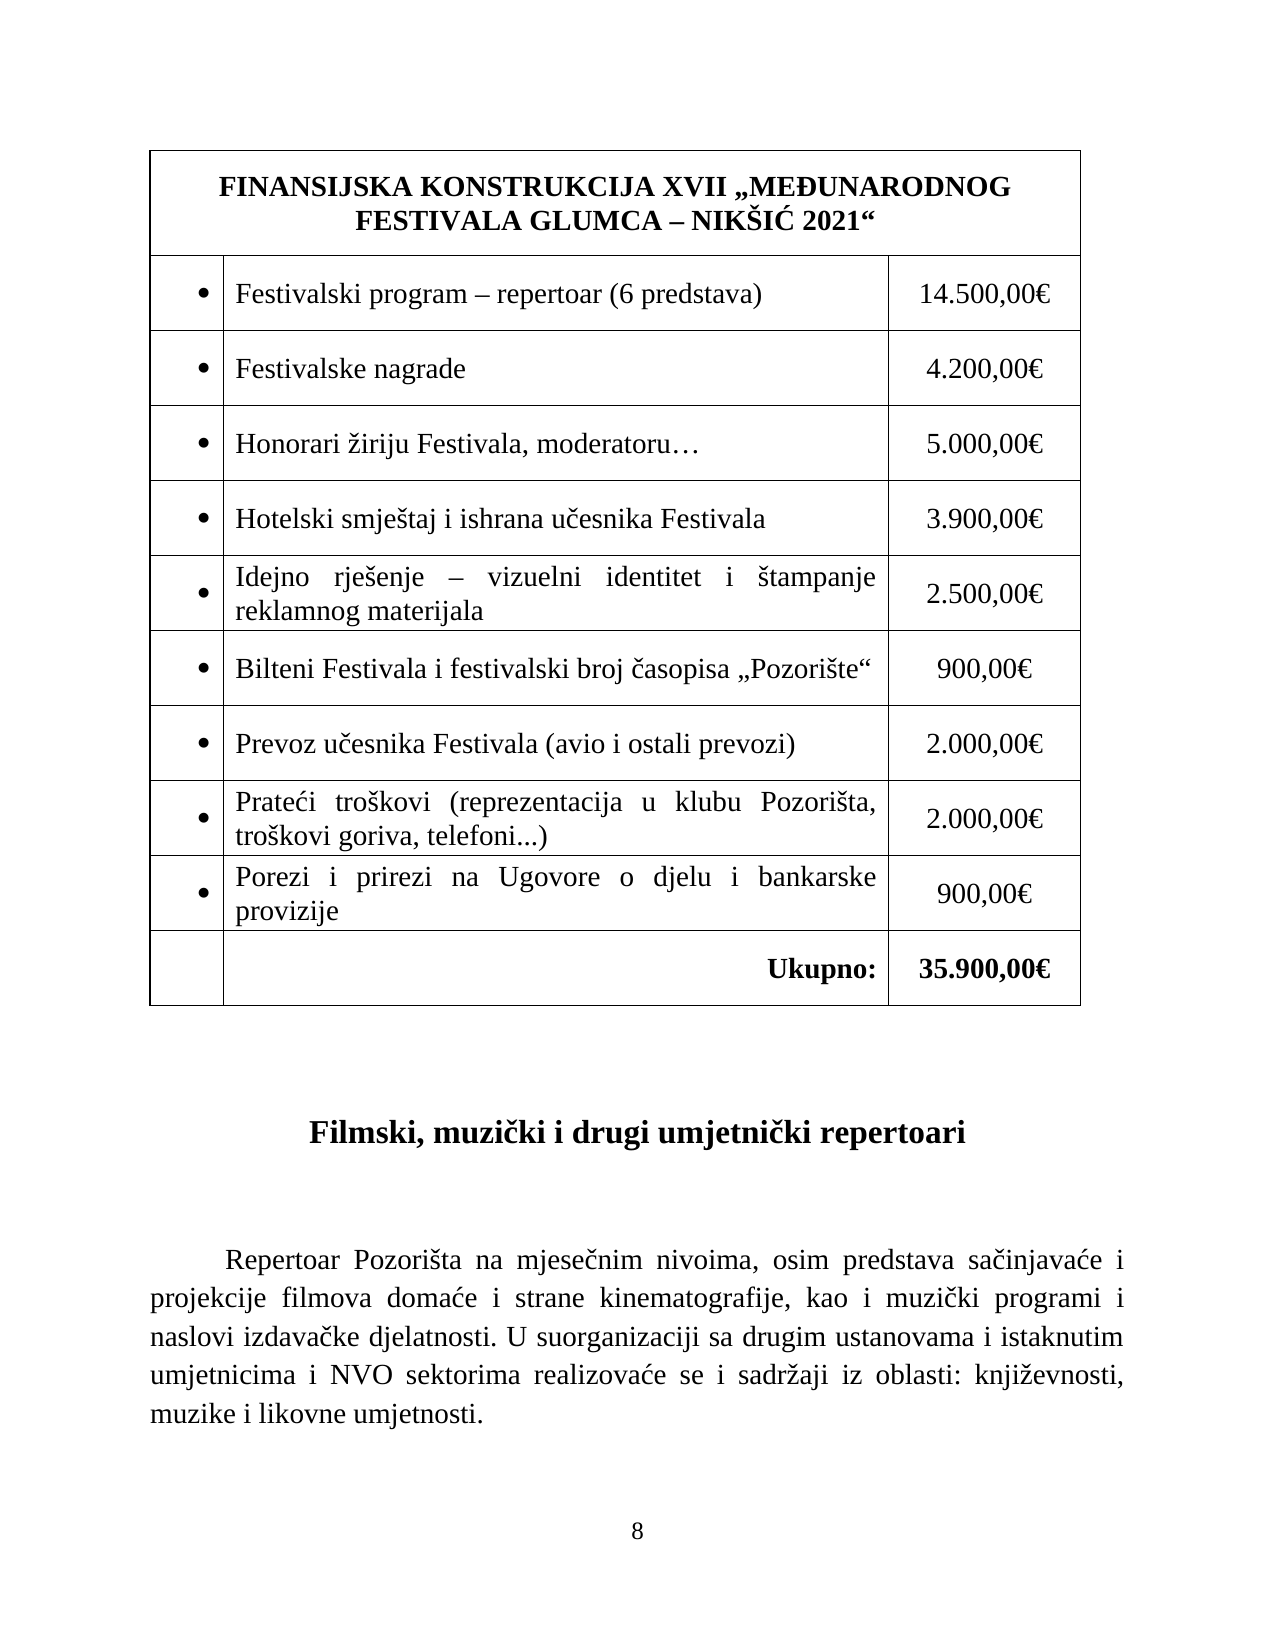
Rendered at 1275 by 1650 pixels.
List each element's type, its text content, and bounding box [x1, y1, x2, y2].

table_cell 2.000,00€ [889, 781, 1080, 855]
table_cell [151, 631, 223, 705]
table_cell Ukupno: [224, 931, 888, 1005]
table_cell [151, 931, 223, 1005]
table_cell Hotelski smještaj i ishrana učesnika Festivala [224, 481, 888, 555]
table_cell Honorari žiriju Festivala, moderatoru… [224, 406, 888, 480]
table_cell [151, 556, 223, 630]
table_cell 35.900,00€ [889, 931, 1080, 1005]
table_cell 900,00€ [889, 856, 1080, 930]
table_cell 2.000,00€ [889, 706, 1080, 780]
table_cell [151, 706, 223, 780]
table_cell [151, 331, 223, 405]
table_cell 4.200,00€ [889, 331, 1080, 405]
table_cell Porezi i prirezi na Ugovore o djelu i bankarske provizije [224, 856, 888, 930]
table_header FINANSIJSKA KONSTRUKCIJA XVII „MEĐUNARODNOG FESTIVALA GLUMCA – NIKŠIĆ 2021“ [151, 151, 1080, 255]
table_cell Festivalske nagrade [224, 331, 888, 405]
table_cell [151, 781, 223, 855]
table_cell 3.900,00€ [889, 481, 1080, 555]
table_cell Prevoz učesnika Festivala (avio i ostali prevozi) [224, 706, 888, 780]
table_cell 900,00€ [889, 631, 1080, 705]
text Repertoar Pozorišta na mjesečnim nivoima, osim predstava sačinjavaće i projekcije filmova domaće i strane kinematografije, kao i muzički programi i naslovi izdavačke djelatnosti. U suorganizaciji sa drugim ustanovama i istaknutim umjetnicima i NVO sektorima realizovaće se i sadržaji iz oblasti: književnosti, muzike i likovne umjetnosti. [150, 1242, 1125, 1429]
table_cell 14.500,00€ [889, 256, 1080, 330]
table_cell Prateći troškovi (reprezentacija u klubu Pozorišta, troškovi goriva, telefoni...) [224, 781, 888, 855]
table_cell Idejno rješenje – vizuelni identitet i štampanje reklamnog materijala [224, 556, 888, 630]
table_cell Bilteni Festivala i festivalski broj časopisa „Pozorište“ [224, 631, 888, 705]
table_cell [151, 481, 223, 555]
table_cell 5.000,00€ [889, 406, 1080, 480]
table_cell Festivalski program – repertoar (6 predstava) [224, 256, 888, 330]
table_cell [151, 256, 223, 330]
text Filmski, muzički i drugi umjetnički repertoari [150, 1112, 1125, 1150]
table_cell [151, 406, 223, 480]
table_cell 2.500,00€ [889, 556, 1080, 630]
table_cell [151, 856, 223, 930]
